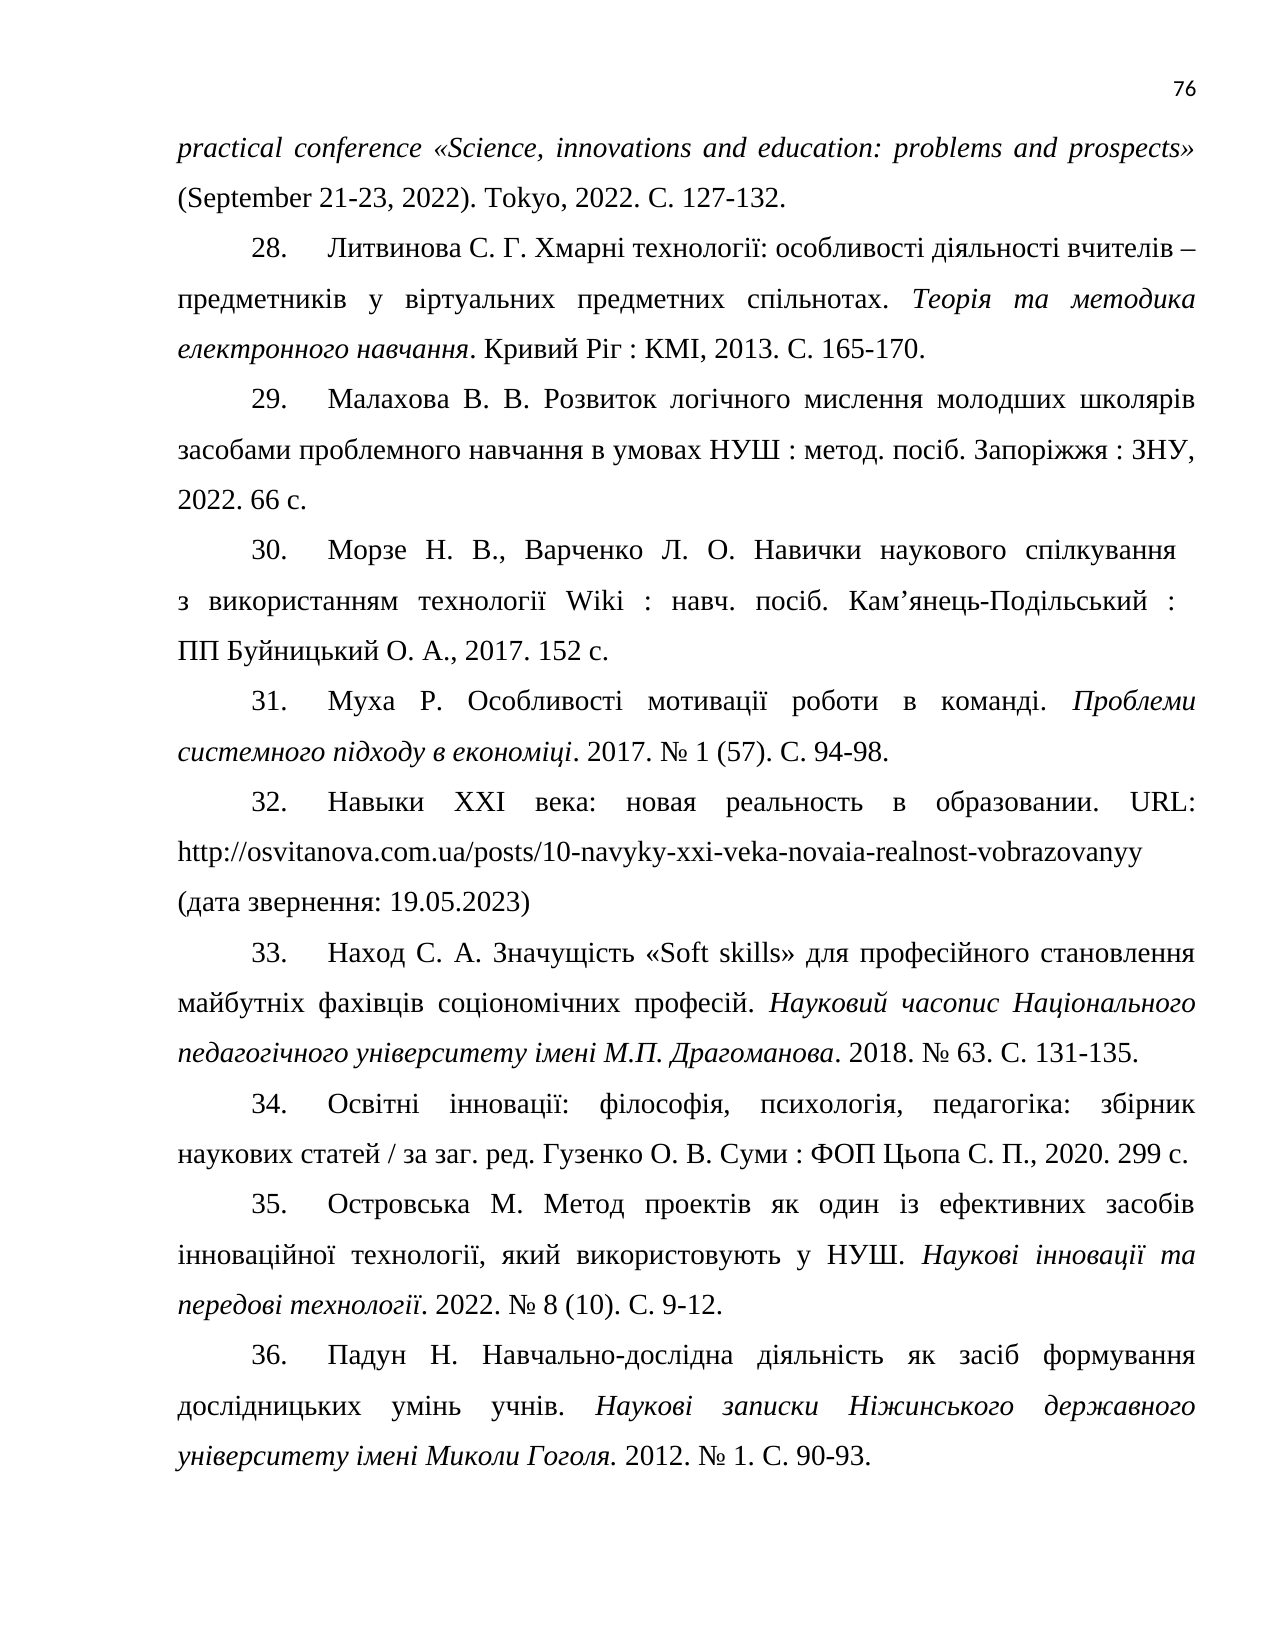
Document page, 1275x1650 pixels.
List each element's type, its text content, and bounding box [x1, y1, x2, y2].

list Навыки XXI века: новая реальность в образовании. URL: http://osvitanova.com.ua/posts/10-navyky-xxi-veka-novaia-realnost-vobrazovanyy (дата звернення: 19.05.2023) [177, 784, 1196, 918]
list Наход С. А. Значущість «Soft skills» для професійного становлення майбутніх фахівців соціономічних професій. Науковий часопис Національного педагогічного університету імені М.П. Драгоманова. 2018. № 63. С. 131-135. [177, 935, 1196, 1069]
list Падун Н. Навчально-дослідна діяльність як засіб формування дослідницьких умінь учнів. Наукові записки Ніжинського державного університету імені Миколи Гоголя. 2012. № 1. С. 90-93. [177, 1337, 1196, 1472]
list Малахова В. В. Розвиток логічного мислення молодших школярів засобами проблемного навчання в умовах НУШ : метод. посіб. Запоріжжя : ЗНУ, 2022. 66 с. [177, 381, 1196, 516]
list Муха Р. Особливості мотивації роботи в команді. Проблеми системного підходу в економіці. 2017. № 1 (57). С. 94-98. [177, 683, 1196, 767]
list Освітні інновації: філософія, психологія, педагогіка: збірник наукових статей / за заг. ред. Гузенко О. В. Суми : ФОП Цьопа С. П., 2020. 299 с. [177, 1086, 1196, 1170]
list Островська М. Метод проектів як один із ефективних засобів інноваційної технології, який використовують у НУШ. Наукові інновації та передові технології. 2022. № 8 (10). С. 9-12. [177, 1186, 1196, 1321]
list Литвинова С. Г. Хмарні технології: особливості діяльності вчителів –предметників у віртуальних предметних спільнотах. Теорія та методика електронного навчання. Кривий Ріг : КМІ, 2013. С. 165-170. [177, 231, 1196, 365]
list Морзе Н. В., Варченко Л. О. Навички наукового спілкування з використанням технології Wiki : навч. посіб. Кам’янець-Подільський : ПП Буйницький О. А., 2017. 152 с. [177, 532, 1196, 667]
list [177, 130, 1196, 214]
